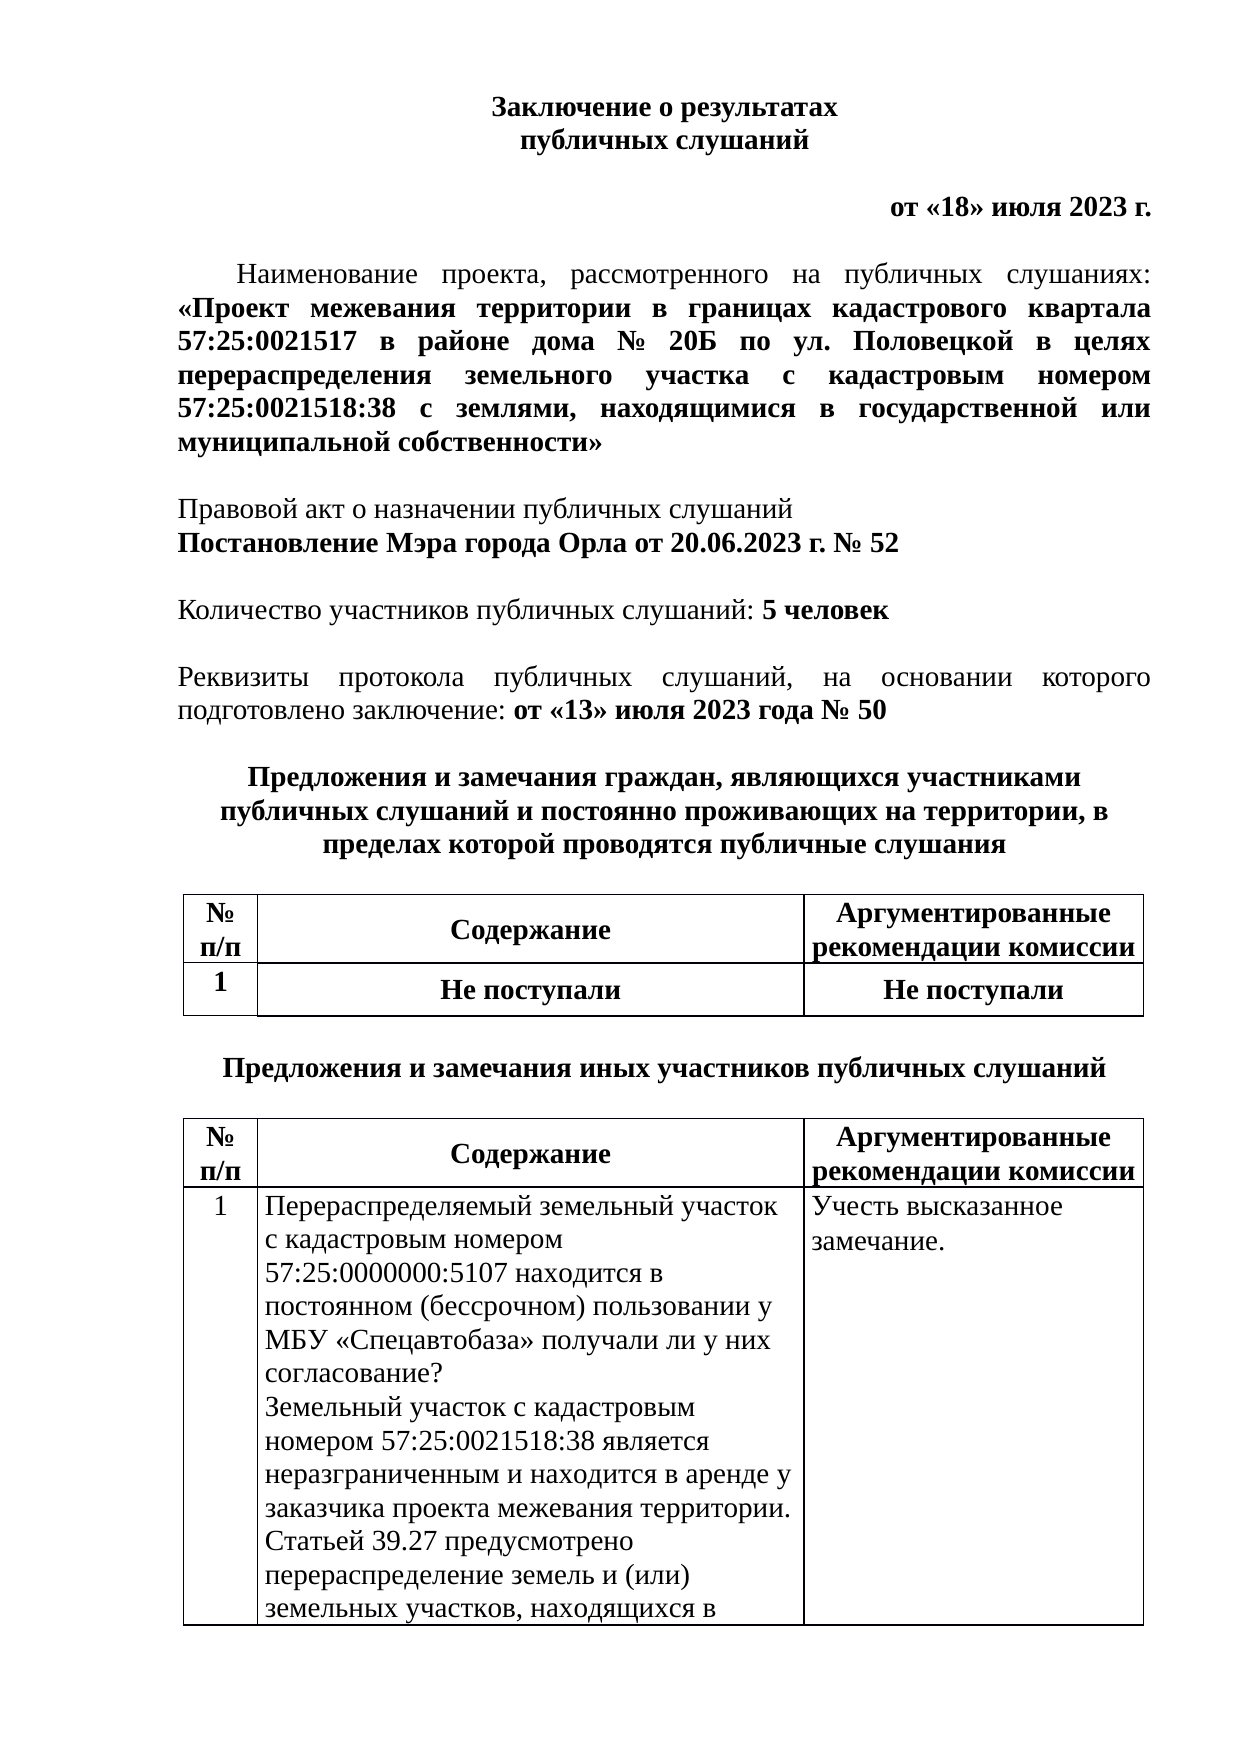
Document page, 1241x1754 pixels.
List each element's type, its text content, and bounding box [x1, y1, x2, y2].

table_cell 1 [184, 1188, 257, 1624]
text Предложения и замечания граждан, являющихся участниками публичных слушаний и постоянно проживающих на территории, в пределах которой проводятся публичные слушания [177, 759, 1152, 860]
table_cell Не поступали [805, 964, 1143, 1015]
text Постановление Мэра города Орла от 20.06.2023 г. № 52 [177, 525, 1152, 558]
table_header Содержание [258, 1119, 803, 1186]
table_header № п/п [184, 895, 257, 962]
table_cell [805, 1188, 1143, 1624]
text Предложения и замечания иных участников публичных слушаний [177, 1051, 1152, 1084]
text Заключение о результатах [177, 89, 1152, 122]
text Правовой акт о назначении публичных слушаний [177, 491, 1152, 525]
text публичных слушаний [177, 122, 1152, 156]
text от «18» июля 2023 г. [177, 189, 1152, 223]
text Реквизиты протокола публичных слушаний, на основании которого подготовлено заключение: от «13» июля 2023 года № 50 [177, 659, 1152, 726]
text Наименование проекта, рассмотренного на публичных слушаниях: «Проект межевания территории в границах кадастрового квартала 57:25:0021517 в районе дома № 20Б по ул. Половецкой в целях перераспределения земельного участка с кадастровым номером 57:25:0021518:38 с землями, находящимися в государственной или муниципальной собственности» [177, 256, 1152, 458]
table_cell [258, 1188, 803, 1624]
table_header Содержание [258, 895, 803, 962]
text Количество участников публичных слушаний: 5 человек [177, 592, 1152, 625]
table_header Аргументированные рекомендации комиссии [805, 1119, 1143, 1186]
table_cell Не поступали [258, 964, 803, 1015]
table_cell 1 [184, 963, 257, 1015]
table_header № п/п [184, 1119, 257, 1186]
table_header Аргументированные рекомендации комиссии [805, 895, 1143, 962]
